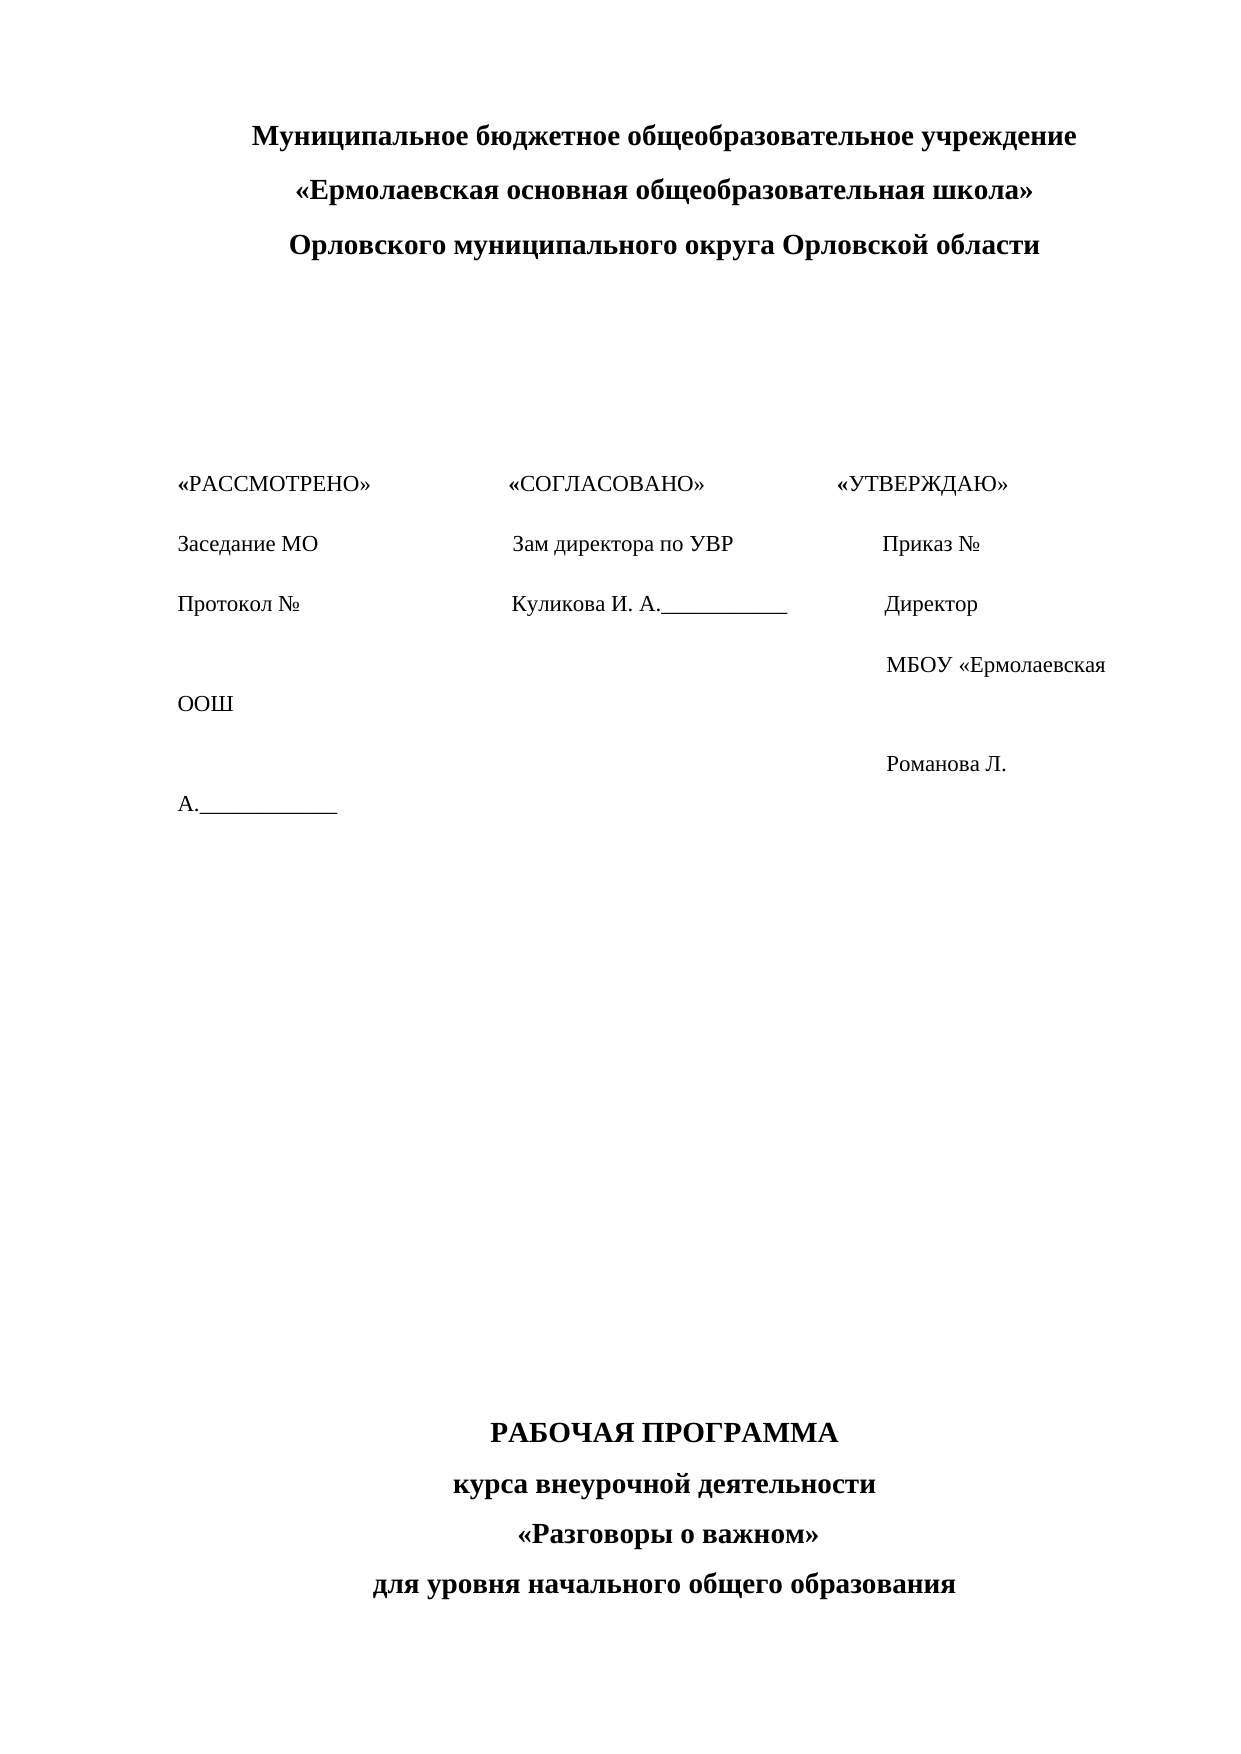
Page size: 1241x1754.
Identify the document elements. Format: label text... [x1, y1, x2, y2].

text курса внеурочной деятельности [177, 1466, 1152, 1499]
text «Ермолаевская основная общеобразовательная школа» [177, 172, 1152, 206]
text Орловского муниципального округа Орловской области [177, 227, 1152, 260]
text МБОУ «Ермолаевская ООШ [177, 651, 1152, 716]
text для уровня начального общего образования [177, 1566, 1152, 1600]
text «РАССМОТРЕНО» «СОГЛАСОВАНО» «УТВЕРЖДАЮ» [177, 470, 1152, 496]
text Муниципальное бюджетное общеобразовательное учреждение [177, 118, 1152, 152]
text Романова Л. А.____________ [177, 750, 1152, 816]
text Заседание МО Зам директора по УВР Приказ № [177, 530, 1152, 556]
text РАБОЧАЯ ПРОГРАММА [177, 1416, 1152, 1449]
text Протокол № Куликова И. А.___________ Директор [177, 590, 1152, 617]
text «Разговоры о важном» [177, 1516, 1152, 1550]
